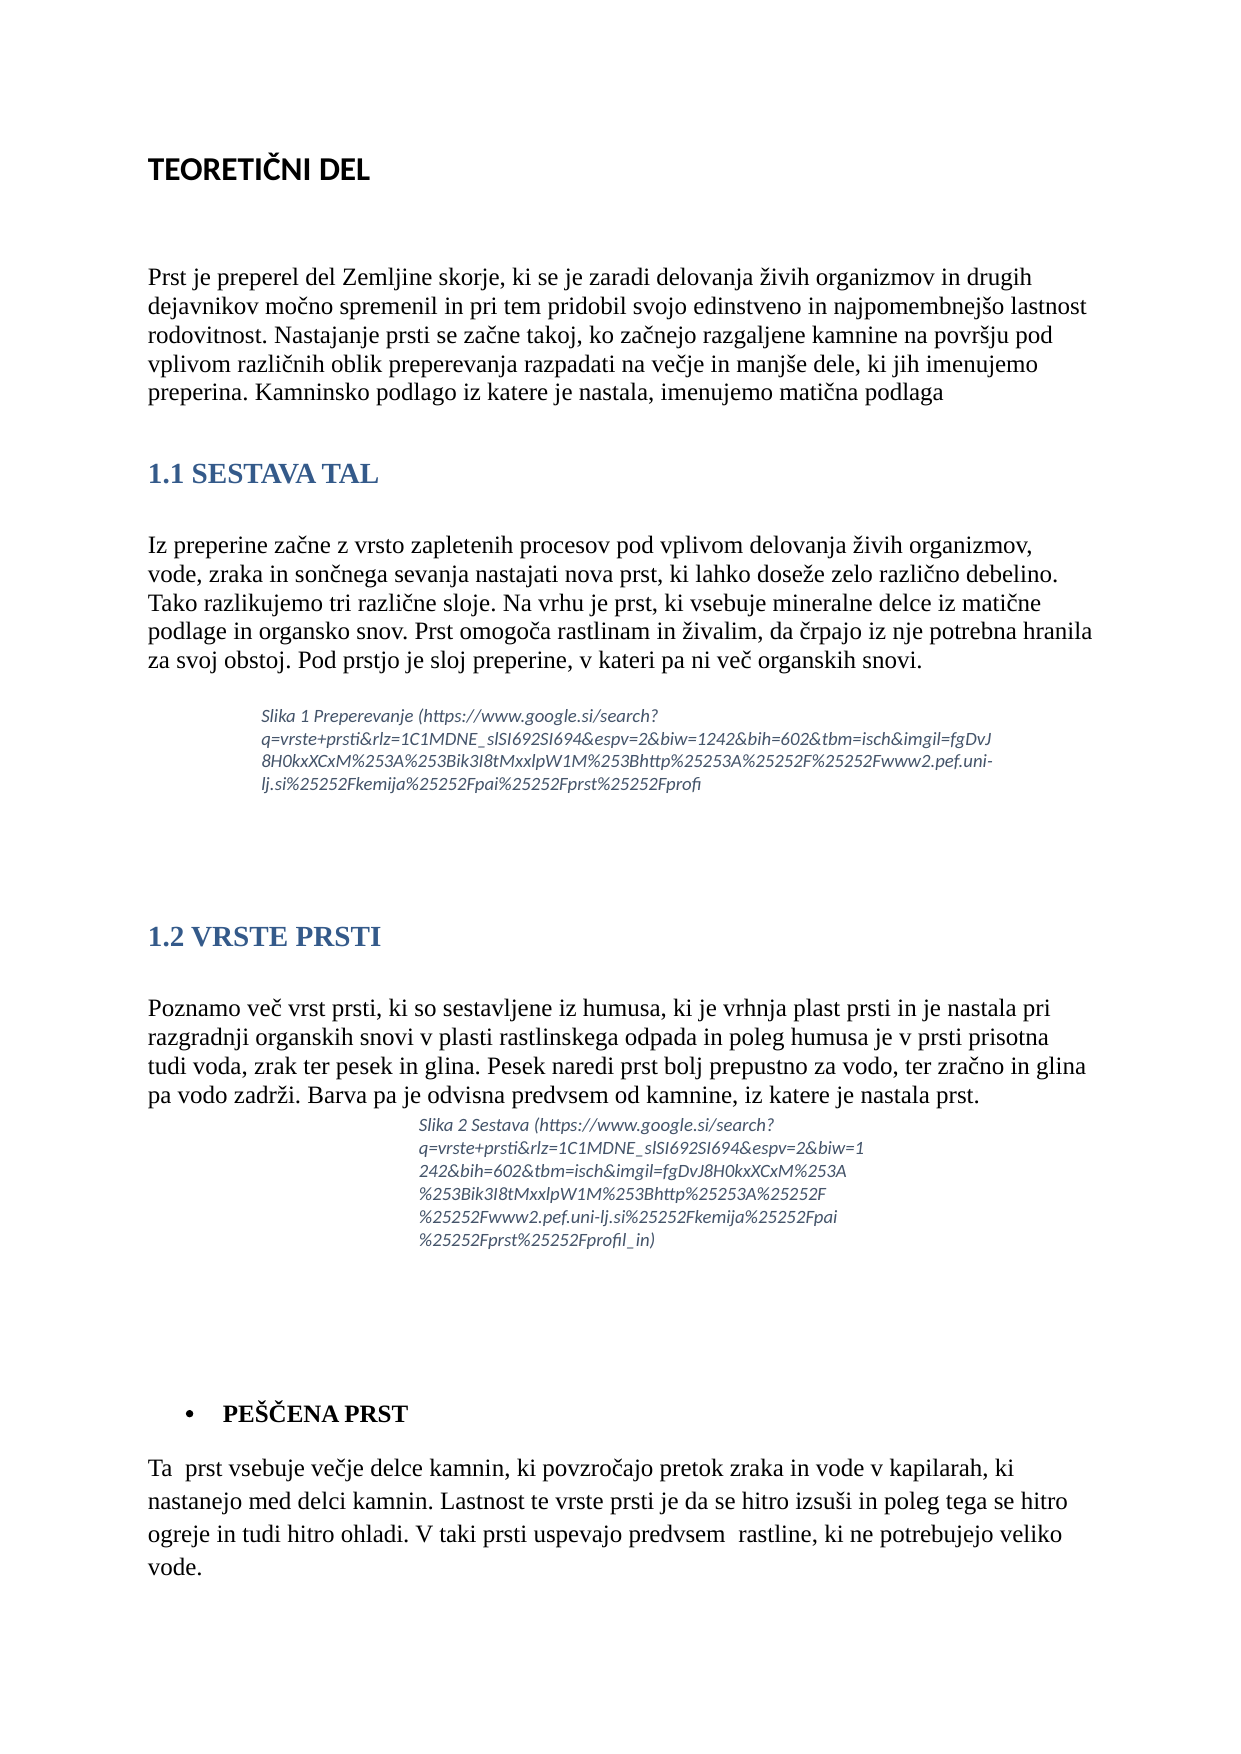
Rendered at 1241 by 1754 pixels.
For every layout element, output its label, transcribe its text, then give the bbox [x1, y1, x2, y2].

text Prst je preperel del Zemljine skorje, ki se je zaradi delovanja živih organizmov in drugih dejavnikov močno spremenil in pri tem pridobil svojo edinstveno in najpomembnejšo lastnost rodovitnost. Nastajanje prsti se začne takoj, ko začnejo razgaljene kamnine na površju pod vplivom različnih oblik preperevanja razpadati na večje in manjše dele, ki jih imenujemo preperina. Kamninsko podlago iz katere je nastala, imenujemo matična podlaga [148, 262, 1093, 406]
subtitle 1.1 SESTAVA TAL [148, 456, 1093, 490]
text TEORETIČNI DEL [148, 148, 1093, 188]
text Ta prst vsebuje večje delce kamnin, ki povzročajo pretok zraka in vode v kapilarah, ki nastanejo med delci kamnin. Lastnost te vrste prsti je da se hitro izsuši in poleg tega se hitro ogreje in tudi hitro ohladi. V taki prsti uspevajo predvsem rastline, ki ne potrebujejo veliko vode. [148, 1453, 1093, 1581]
text Poznamo več vrst prsti, ki so sestavljene iz humusa, ki je vrhnja plast prsti in je nastala pri razgradnji organskih snovi v plasti rastlinskega odpada in poleg humusa je v prsti prisotna tudi voda, zrak ter pesek in glina. Pesek naredi prst bolj prepustno za vodo, ter zračno in glina pa vodo zadrži. Barva pa je odvisna predvsem od kamnine, iz katere je nastala prst. [148, 993, 1093, 1108]
text Iz preperine začne z vrsto zapletenih procesov pod vplivom delovanja živih organizmov, vode, zraka in sončnega sevanja nastajati nova prst, ki lahko doseže zelo različno debelino. Tako razlikujemo tri različne sloje. Na vrhu je prst, ki vsebuje mineralne delce iz matične podlage in organsko snov. Prst omogoča rastlinam in živalim, da črpajo iz nje potrebna hranila za svoj obstoj. Pod prstjo je sloj preperine, v kateri pa ni več organskih snovi. [148, 530, 1093, 674]
subtitle 1.2 VRSTE PRSTI [148, 919, 1093, 953]
list PEŠČENA PRST [185, 1399, 1093, 1428]
